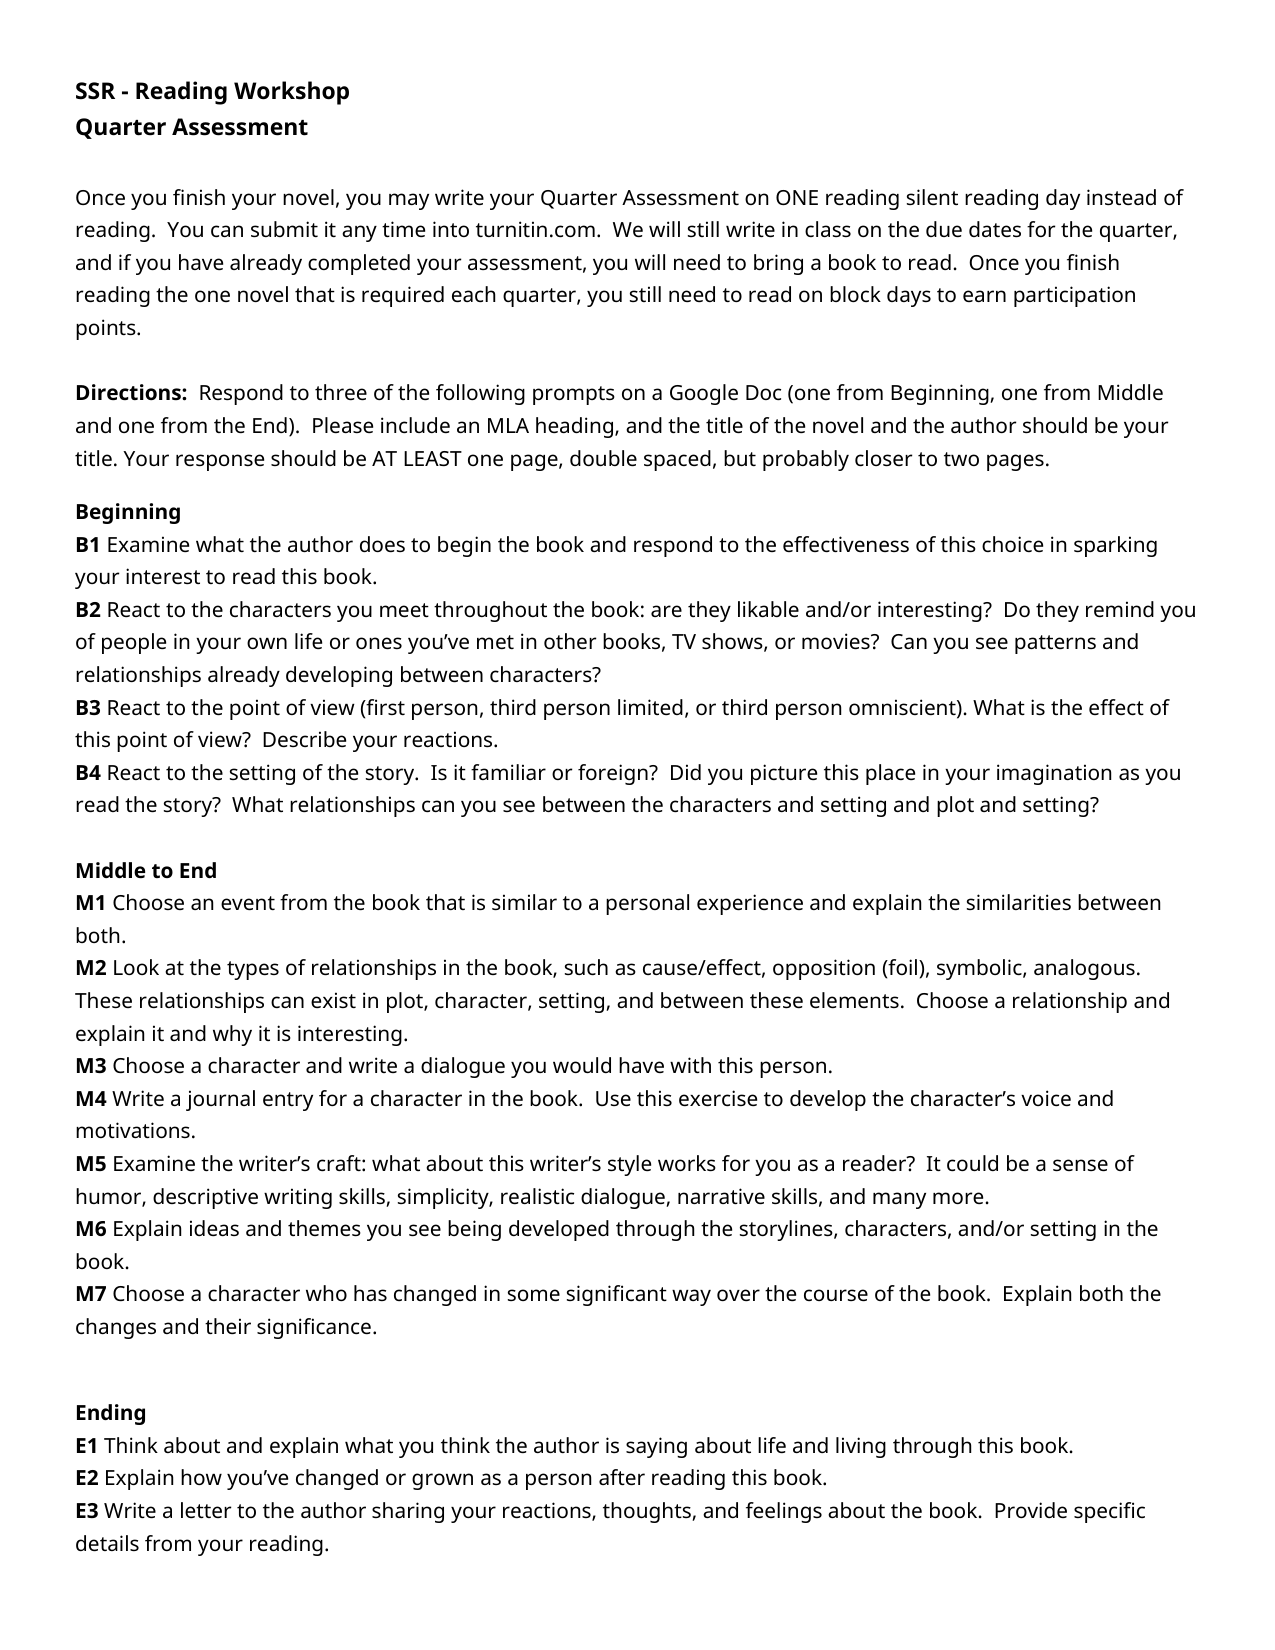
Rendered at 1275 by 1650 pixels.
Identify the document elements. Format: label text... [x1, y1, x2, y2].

text B4 React to the setting of the story. Is it familiar or foreign? Did you picture this place in your imagination as you read the story? What relationships can you see between the characters and setting and plot and setting? [75, 758, 1200, 819]
text Once you finish your novel, you may write your Quarter Assessment on ONE reading silent reading day instead of reading. You can submit it any time into turnitin.com. We will still write in class on the due dates for the quarter, and if you have already completed your assessment, you will need to bring a book to read. Once you finish reading the one novel that is required each quarter, you still need to read on block days to earn participation points. [75, 183, 1200, 342]
text E1 Think about and explain what you think the author is saying about life and living through this book. [75, 1431, 1200, 1459]
text M6 Explain ideas and themes you see being developed through the storylines, characters, and/or setting in the book. [75, 1214, 1200, 1275]
text Quarter Assessment [75, 111, 1200, 142]
text M1 Choose an event from the book that is similar to a personal experience and explain the similarities between both. [75, 888, 1200, 949]
text M5 Examine the writer’s craft: what about this writer’s style works for you as a reader? It could be a sense of humor, descriptive writing skills, simplicity, realistic dialogue, narrative skills, and many more. [75, 1149, 1200, 1210]
text B3 React to the point of view (first person, third person limited, or third person omniscient). What is the effect of this point of view? Describe your reactions. [75, 693, 1200, 754]
text M2 Look at the types of relationships in the book, such as cause/effect, opposition (foil), symbolic, analogous. These relationships can exist in plot, character, setting, and between these elements. Choose a relationship and explain it and why it is interesting. [75, 953, 1200, 1047]
text Ending [75, 1398, 1200, 1427]
text E2 Explain how you’ve changed or grown as a person after reading this book. [75, 1463, 1200, 1492]
text B2 React to the characters you meet throughout the book: are they likable and/or interesting? Do they remind you of people in your own life or ones you’ve met in other books, TV shows, or movies? Can you see patterns and relationships already developing between characters? [75, 595, 1200, 688]
text E3 Write a letter to the author sharing your reactions, thoughts, and feelings about the book. Provide specific details from your reading. [75, 1496, 1200, 1557]
text M7 Choose a character who has changed in some significant way over the course of the book. Explain both the changes and their significance. [75, 1279, 1200, 1341]
text M3 Choose a character and write a dialogue you would have with this person. [75, 1051, 1200, 1080]
text M4 Write a journal entry for a character in the book. Use this exercise to develop the character’s voice and motivations. [75, 1084, 1200, 1145]
text B1 Examine what the author does to begin the book and respond to the effectiveness of this choice in sparking your interest to read this book. [75, 530, 1200, 591]
text Middle to End [75, 856, 1200, 884]
text SSR - Reading Workshop [75, 75, 1200, 106]
text Directions: Respond to three of the following prompts on a Google Doc (one from Beginning, one from Middle and one from the End). Please include an MLA heading, and the title of the novel and the author should be your title. Your response should be AT LEAST one page, double spaced, but probably closer to two pages. [75, 378, 1200, 472]
text Beginning [75, 497, 1200, 526]
